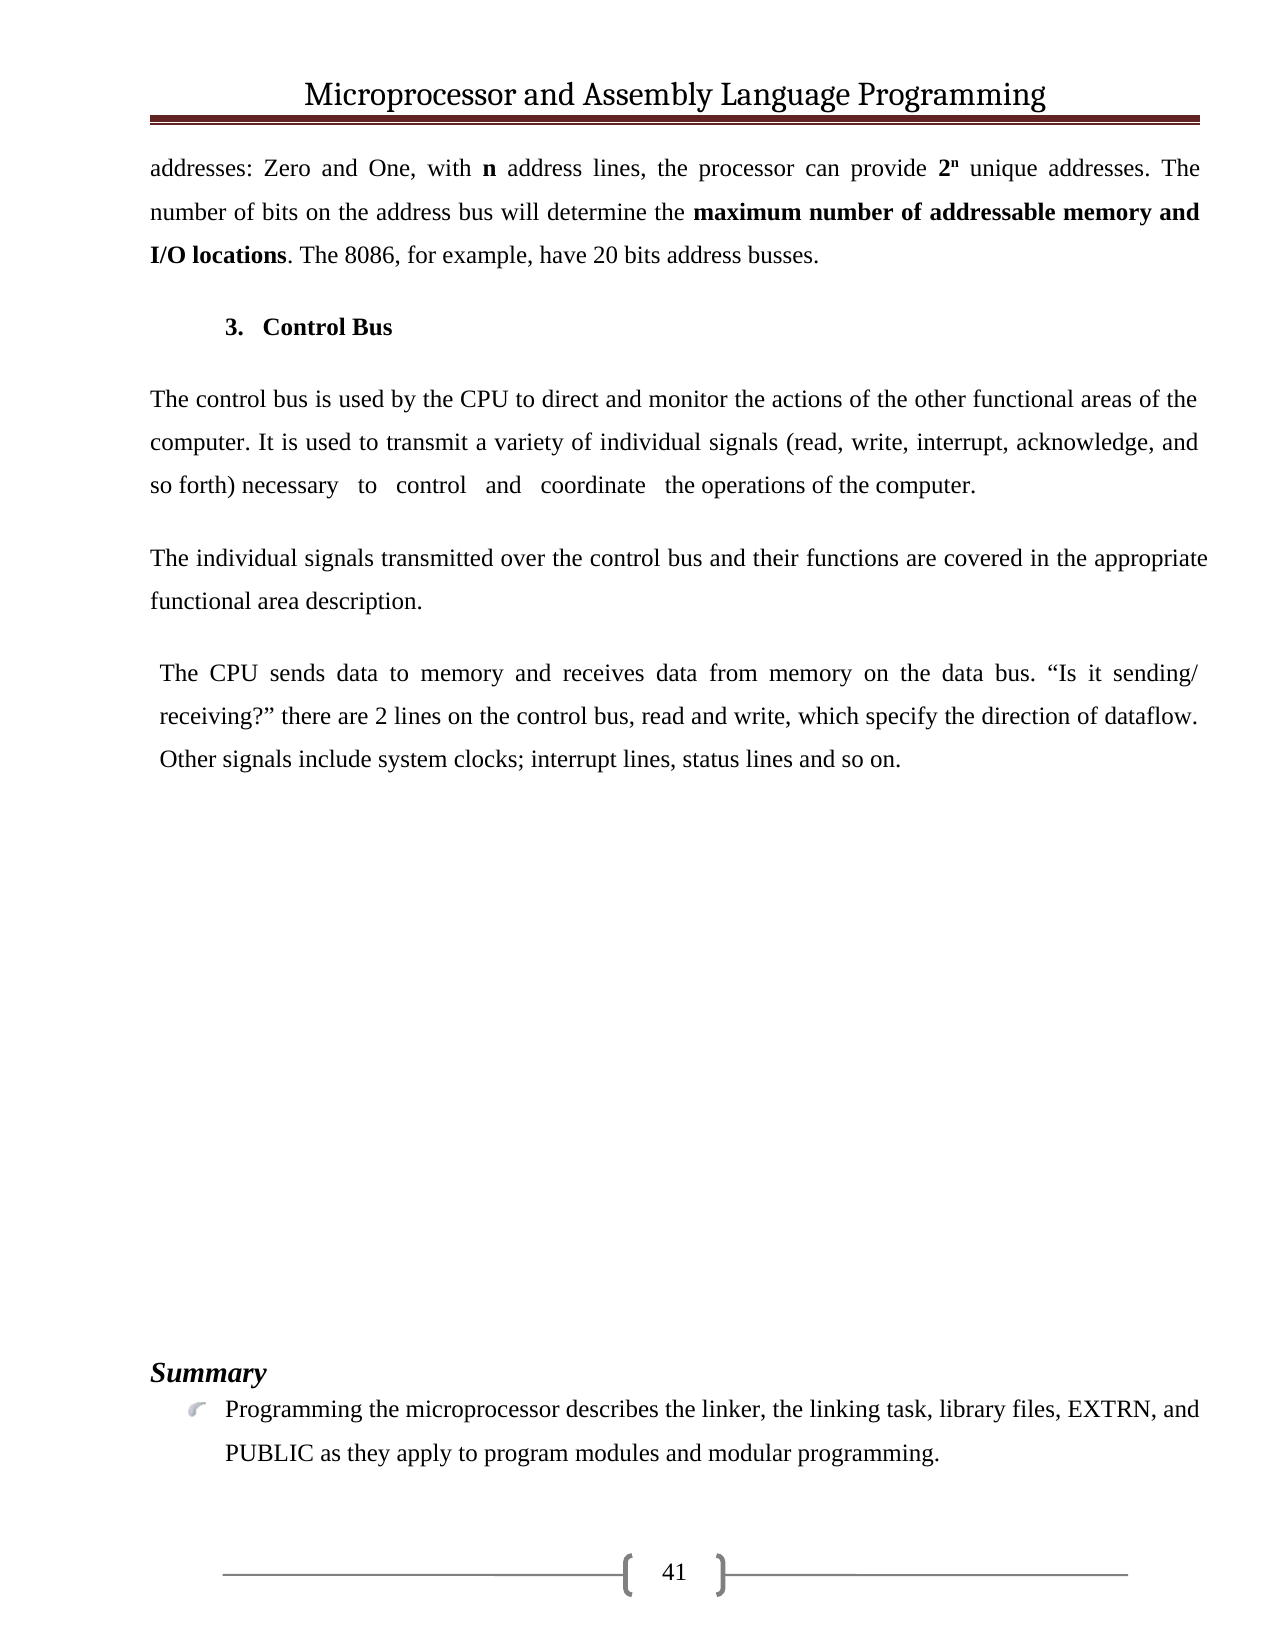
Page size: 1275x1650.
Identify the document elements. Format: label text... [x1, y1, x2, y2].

text The individual signals transmitted over the control bus and their functions are covered in the appropriate functional area description. [150, 543, 1209, 615]
picture [188, 1401, 206, 1418]
list Programming the microprocessor describes the linker, the linking task, library files, EXTRN, and PUBLIC as they apply to program modules and modular programming. [187, 1394, 1200, 1466]
list Control Bus [225, 312, 1266, 341]
text The control bus is used by the CPU to direct and monitor the actions of the other functional areas of the computer. It is used to transmit a variety of individual signals (read, write, interrupt, acknowledge, and so forth) necessary to control and coordinate the operations of the computer. [150, 384, 1200, 499]
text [150, 153, 1200, 268]
text The CPU sends data to memory and receives data from memory on the data bus. “Is it sending/ receiving?” there are 2 lines on the control bus, read and write, which specify the direction of dataflow. Other signals include system clocks; interrupt lines, status lines and so on. [159, 658, 1200, 773]
subtitle Summary [150, 1355, 1200, 1388]
